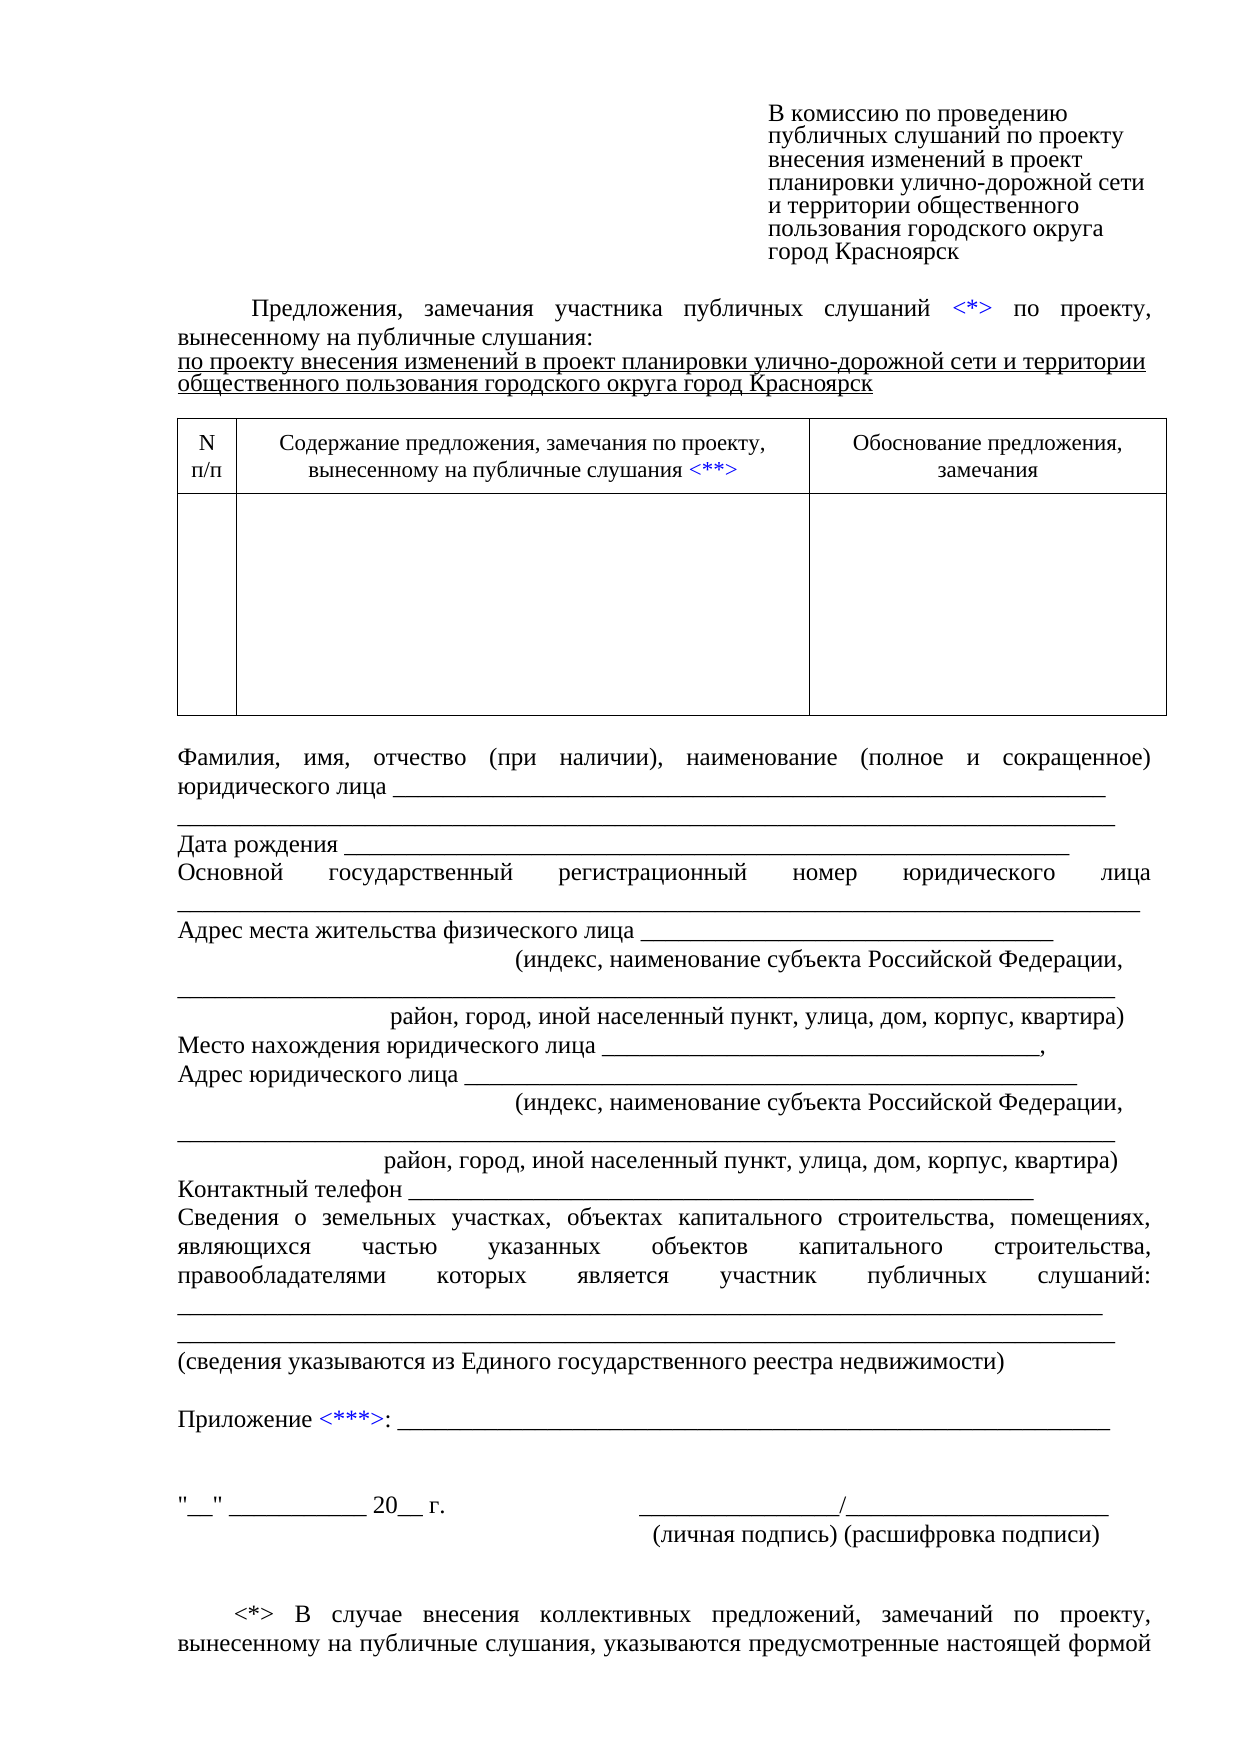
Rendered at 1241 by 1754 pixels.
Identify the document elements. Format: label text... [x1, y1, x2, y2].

title по проекту внесения изменений в проект планировки улично-дорожной сети и территории общественного пользования городского округа город Красноярск [177, 351, 1152, 397]
text ___________________________________________________________________________ [177, 1317, 1152, 1346]
text Контактный телефон __________________________________________________ [177, 1174, 1152, 1202]
text "__" ___________ 20__ г. ________________/_____________________ [177, 1490, 1152, 1519]
text (индекс, наименование субъекта Российской Федерации, [177, 1087, 1152, 1116]
text Основной государственный регистрационный номер юридического лица _____________________________________________________________________________ [177, 857, 1152, 915]
table_cell [178, 494, 236, 715]
table_cell [810, 494, 1166, 715]
text Приложение <***>: _________________________________________________________ [177, 1404, 1152, 1432]
text (индекс, наименование субъекта Российской Федерации, [177, 944, 1152, 972]
text Сведения о земельных участках, объектах капитального строительства, помещениях, являющихся частью указанных объектов капитального строительства, правообладателями которых является участник публичных слушаний: __________________________________________________________________________ [177, 1202, 1152, 1317]
text Адрес места жительства физического лица _________________________________ [177, 915, 1152, 944]
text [177, 1599, 1152, 1657]
text Дата рождения __________________________________________________________ [177, 829, 1152, 857]
text район, город, иной населенный пункт, улица, дом, корпус, квартира) [177, 1001, 1152, 1030]
text Место нахождения юридического лица ___________________________________, [177, 1030, 1152, 1059]
text Фамилия, имя, отчество (при наличии), наименование (полное и сокращенное) юридического лица _________________________________________________________ [177, 742, 1152, 800]
text район, город, иной населенный пункт, улица, дом, корпус, квартира) [177, 1145, 1152, 1174]
text ___________________________________________________________________________ [177, 972, 1152, 1001]
text ___________________________________________________________________________ [177, 800, 1152, 829]
table_header Содержание предложения, замечания по проекту, вынесенному на публичные слушания <**> [237, 419, 809, 493]
table_header Обоснование предложения, замечания [810, 419, 1166, 493]
title В комиссию по проведению публичных слушаний по проекту внесения изменений в проект планировки улично-дорожной сети и территории общественного пользования городского округа город Красноярск [768, 103, 1152, 264]
table_cell [237, 494, 809, 715]
text Предложения, замечания участника публичных слушаний <*> по проекту, вынесенному на публичные слушания: [177, 293, 1152, 351]
text Адрес юридического лица _________________________________________________ [177, 1059, 1152, 1087]
text (сведения указываются из Единого государственного реестра недвижимости) [177, 1346, 1152, 1375]
text ___________________________________________________________________________ [177, 1116, 1152, 1145]
table_header N п/п [178, 419, 236, 493]
text (личная подпись) (расшифровка подписи) [177, 1519, 1152, 1547]
